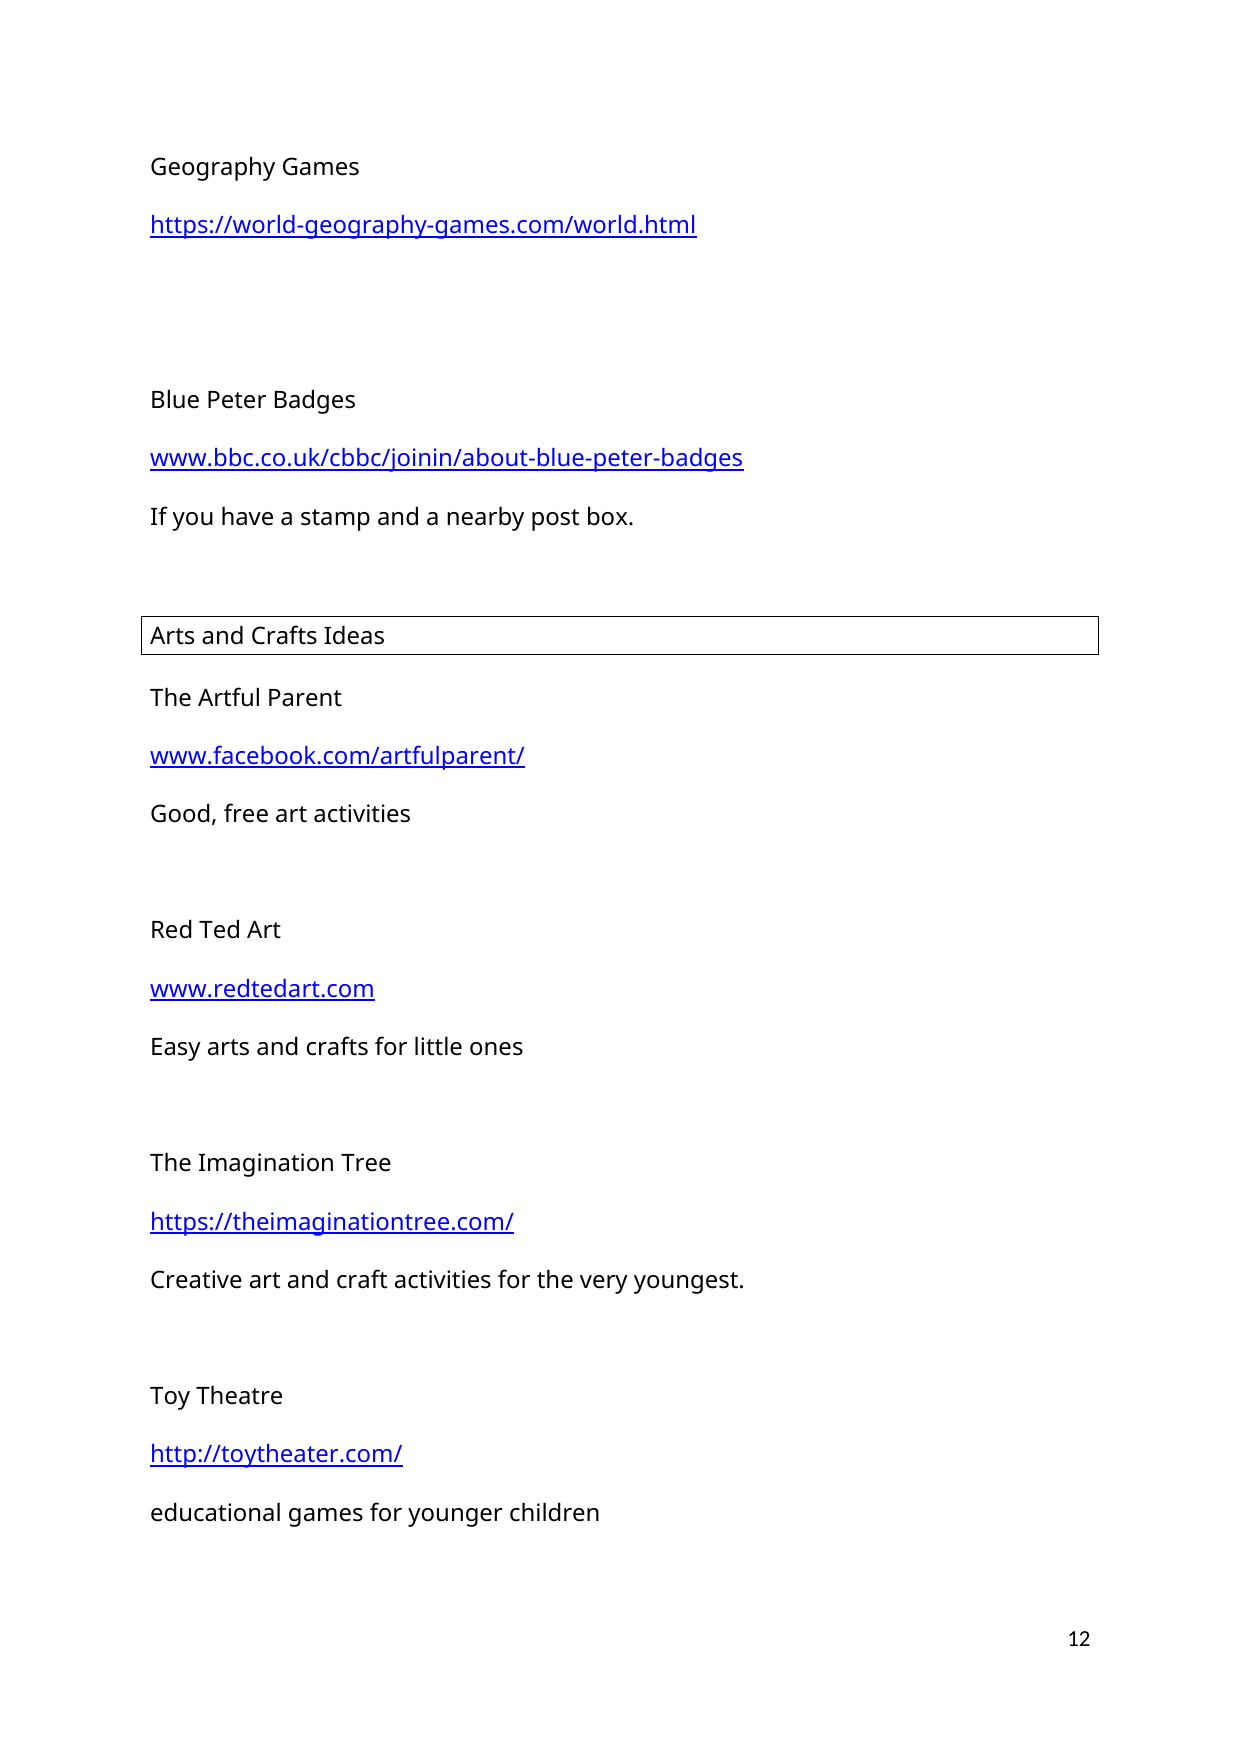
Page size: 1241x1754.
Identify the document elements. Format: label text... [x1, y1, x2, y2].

text Good, free art activities [150, 797, 1090, 829]
text www.redtedart.com [150, 971, 1090, 1004]
text www.bbc.co.uk/cbbc/joinin/about-blue-peter-badges [150, 441, 1090, 474]
text Blue Peter Badges [150, 383, 1090, 416]
text educational games for younger children [150, 1496, 1090, 1528]
text Red Ted Art [150, 913, 1090, 946]
text Toy Theatre [150, 1379, 1090, 1412]
text https://theimaginationtree.com/ [150, 1204, 1090, 1237]
text http://toytheater.com/ [150, 1437, 1090, 1470]
text Creative art and craft activities for the very youngest. [150, 1263, 1090, 1295]
text The Imagination Tree [150, 1146, 1090, 1179]
text www.facebook.com/artfulparent/ [150, 738, 1090, 771]
text Arts and Crafts Ideas [142, 617, 1098, 654]
text If you have a stamp and a nearby post box. [150, 499, 1090, 532]
text https://world-geography-games.com/world.html [150, 208, 1090, 241]
text The Artful Parent [150, 680, 1090, 713]
text Easy arts and crafts for little ones [150, 1030, 1090, 1062]
text Geography Games [150, 150, 1090, 183]
